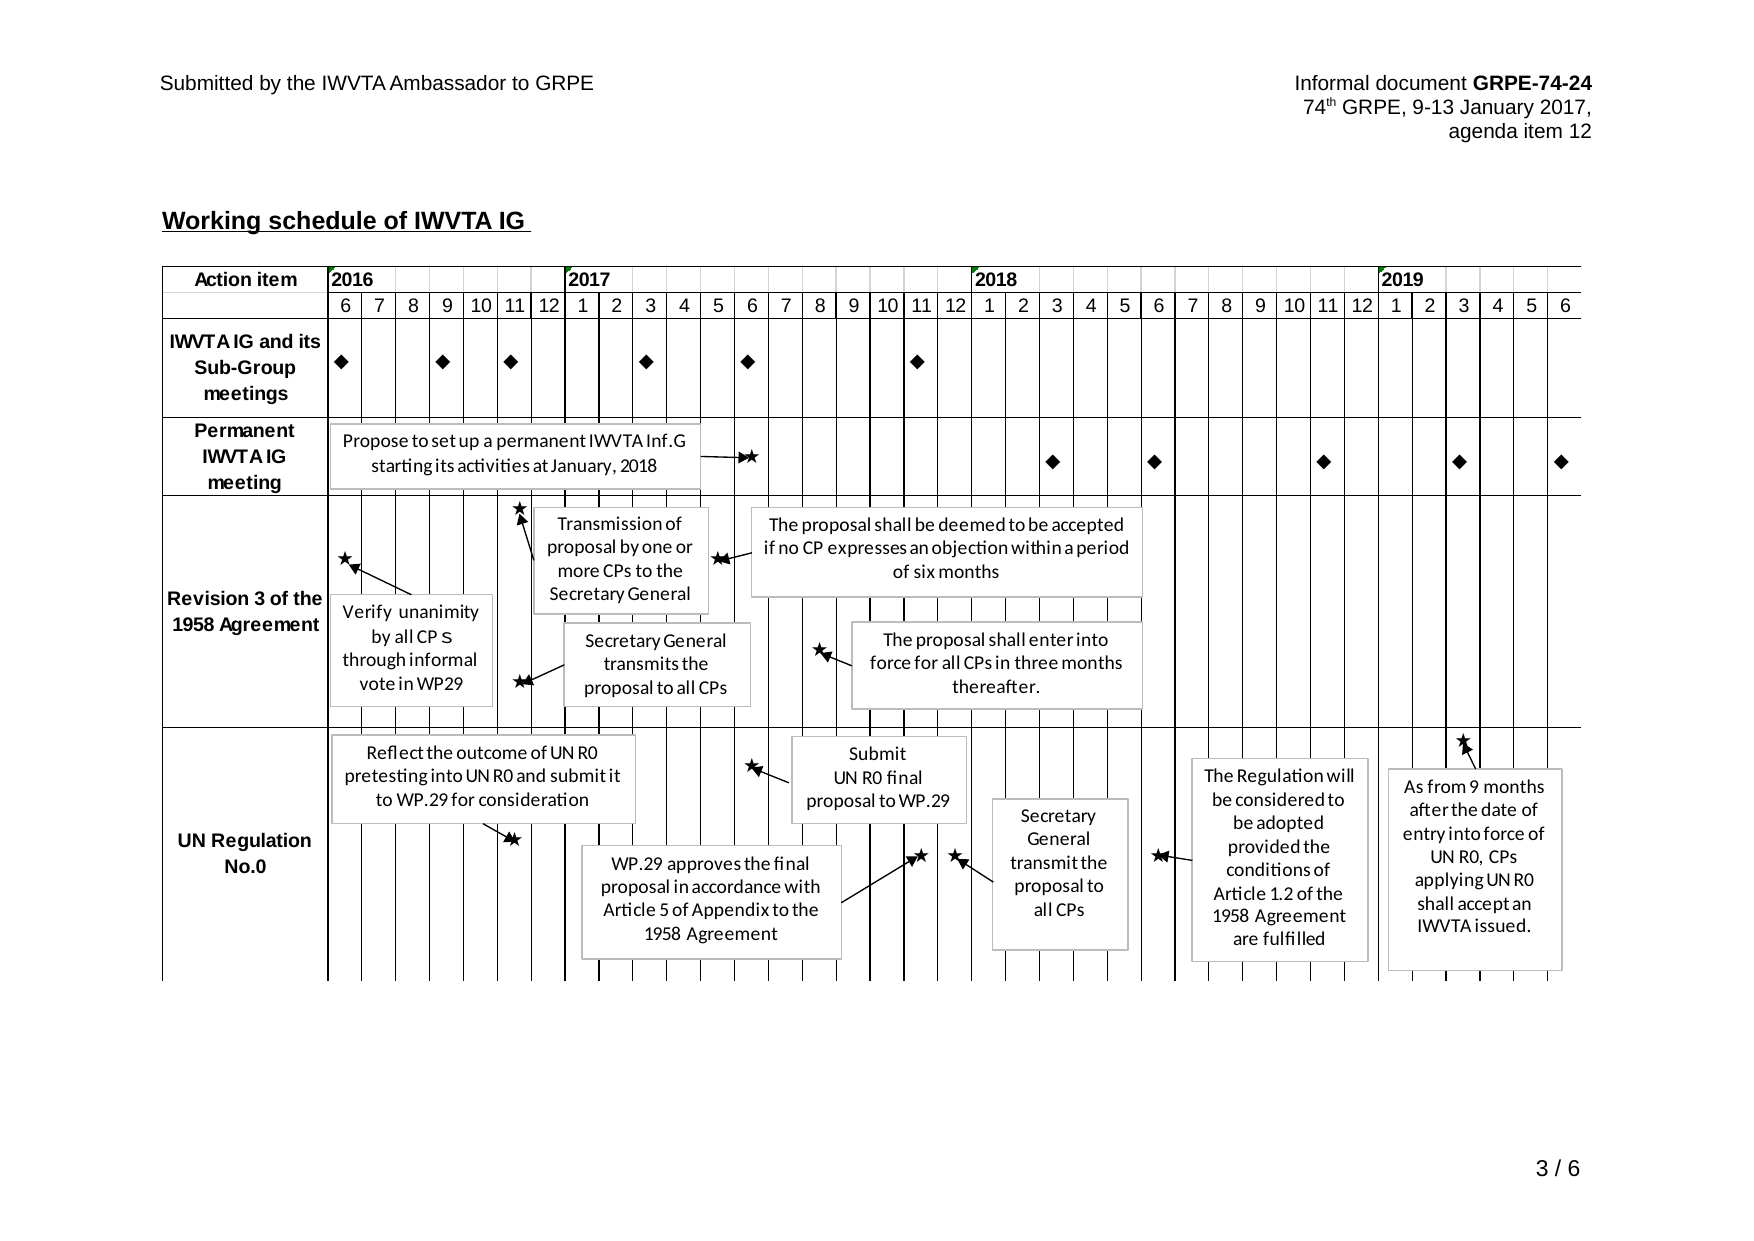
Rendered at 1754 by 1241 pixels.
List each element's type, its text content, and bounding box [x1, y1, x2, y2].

text Working schedule of IWVTA IG [162, 205, 1578, 235]
